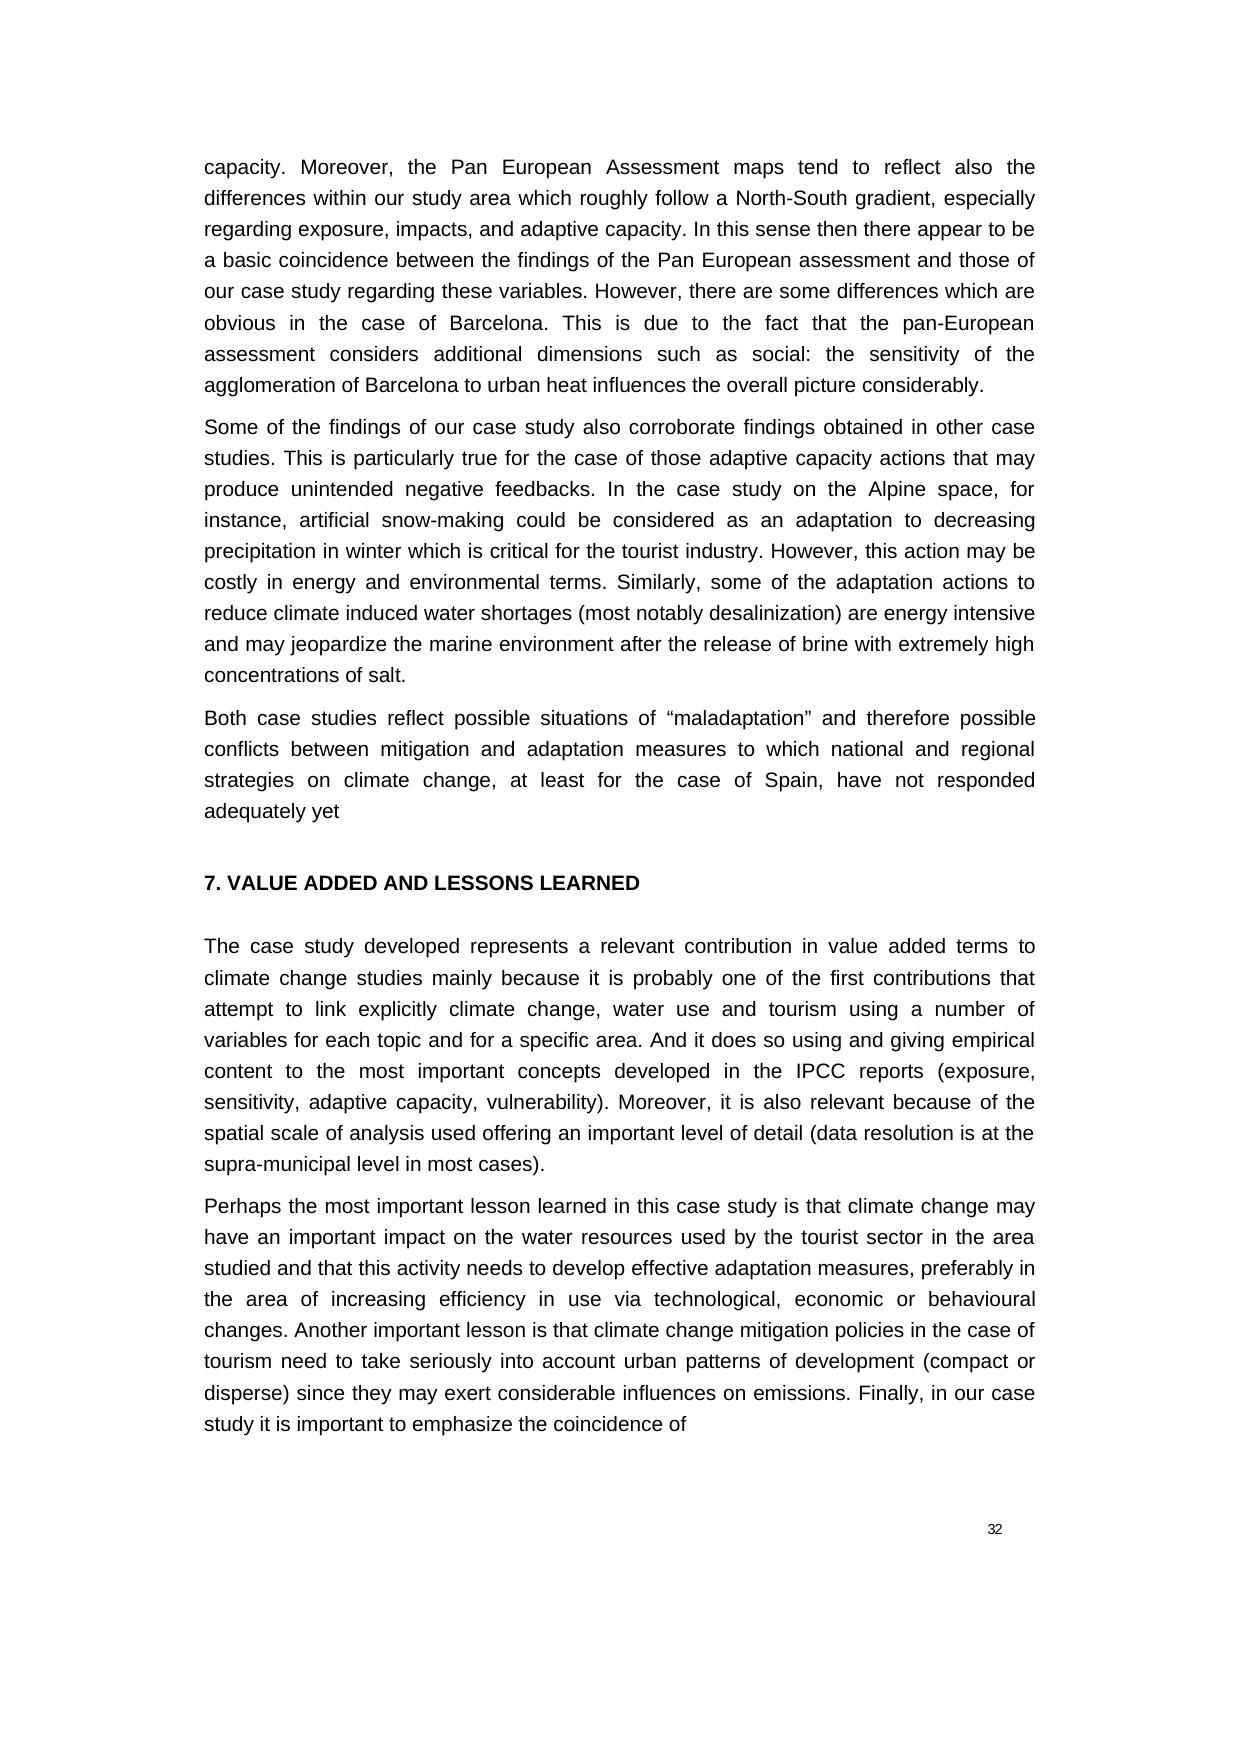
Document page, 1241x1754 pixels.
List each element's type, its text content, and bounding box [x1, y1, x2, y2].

text capacity. Moreover, the Pan European Assessment maps tend to reflect also the differences within our study area which roughly follow a North-South gradient, especially regarding exposure, impacts, and adaptive capacity. In this sense then there appear to be a basic coincidence between the findings of the Pan European assessment and those of our case study regarding these variables. However, there are some differences which are obvious in the case of Barcelona. This is due to the fact that the pan-European assessment considers additional dimensions such as social: the sensitivity of the agglomeration of Barcelona to urban heat influences the overall picture considerably. [204, 150, 1036, 398]
text 32 [987, 1520, 1036, 1537]
text 7. VALUE ADDED AND LESSONS LEARNED [204, 871, 1036, 895]
text Both case studies reflect possible situations of “maladaptation” and therefore possible conflicts between mitigation and adaptation measures to which national and regional strategies on climate change, at least for the case of Spain, have not responded adequately yet [204, 701, 1036, 825]
text Perhaps the most important lesson learned in this case study is that climate change may have an important impact on the water resources used by the tourist sector in the area studied and that this activity needs to develop effective adaptation measures, preferably in the area of increasing efficiency in use via technological, economic or behavioural changes. Another important lesson is that climate change mitigation policies in the case of tourism need to take seriously into account urban patterns of development (compact or disperse) since they may exert considerable influences on emissions. Finally, in our case study it is important to emphasize the coincidence of [204, 1189, 1036, 1437]
text Some of the findings of our case study also corroborate findings obtained in other case studies. This is particularly true for the case of those adaptive capacity actions that may produce unintended negative feedbacks. In the case study on the Alpine space, for instance, artificial snow-making could be considered as an adaptation to decreasing precipitation in winter which is critical for the tourist industry. However, this action may be costly in energy and environmental terms. Similarly, some of the adaptation actions to reduce climate induced water shortages (most notably desalinization) are energy intensive and may jeopardize the marine environment after the release of brine with extremely high concentrations of salt. [204, 410, 1036, 689]
text The case study developed represents a relevant contribution in value added terms to climate change studies mainly because it is probably one of the first contributions that attempt to link explicitly climate change, water use and tourism using a number of variables for each topic and for a specific area. And it does so using and giving empirical content to the most important concepts developed in the IPCC reports (exposure, sensitivity, adaptive capacity, vulnerability). Moreover, it is also relevant because of the spatial scale of analysis used offering an important level of detail (data resolution is at the supra-municipal level in most cases). [204, 929, 1036, 1177]
